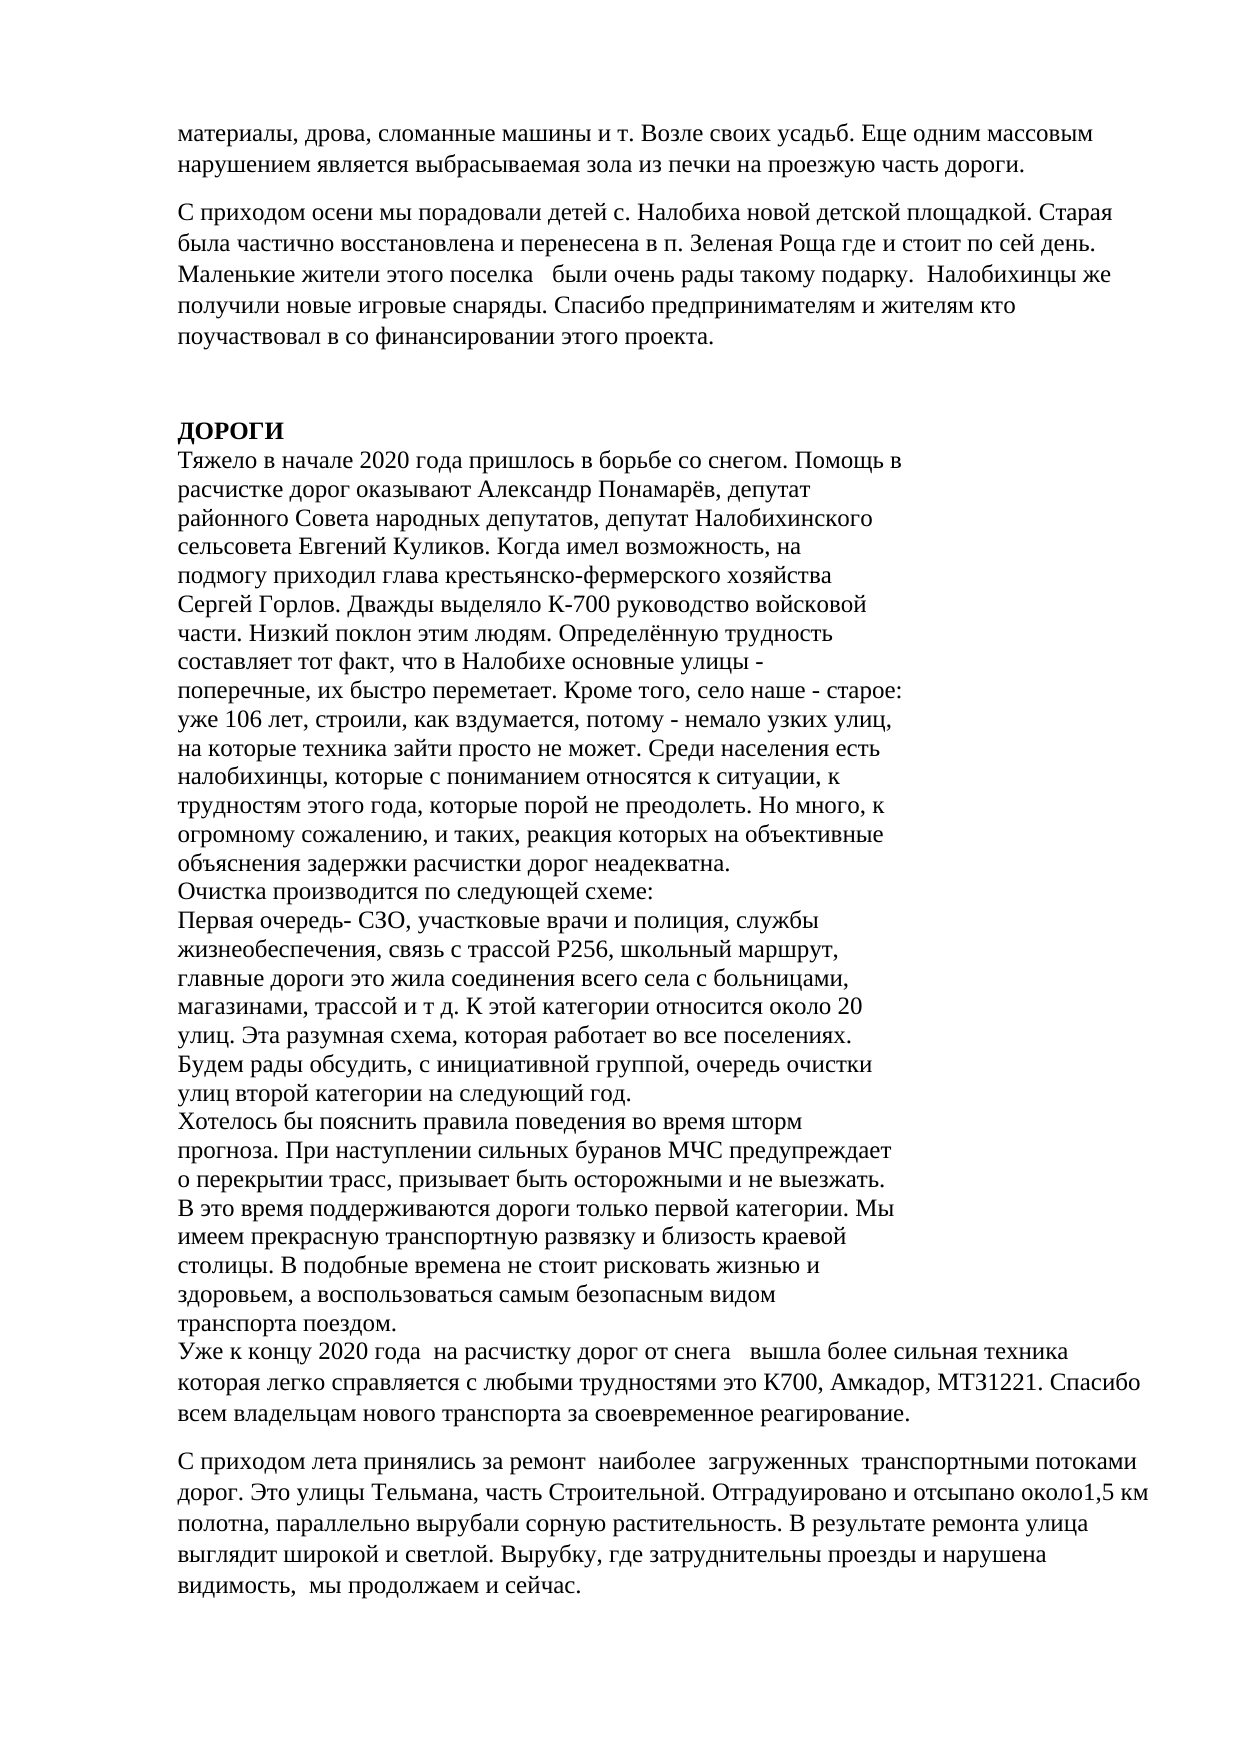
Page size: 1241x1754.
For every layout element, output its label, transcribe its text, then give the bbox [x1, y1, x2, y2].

text огромному сожалению, и таких, реакция которых на объективные [177, 819, 1152, 848]
text ДОРОГИ [177, 416, 1152, 445]
text поперечные, их быстро переметает. Кроме того, село наше - старое: [177, 675, 1152, 704]
text уже 106 лет, строили, как вздумается, потому - немало узких улиц, [177, 704, 1152, 733]
text улиц. Эта разумная схема, которая работает во все поселениях. [177, 1020, 1152, 1049]
text объяснения задержки расчистки дорог неадекватна. [177, 848, 1152, 876]
text прогноза. При наступлении сильных буранов МЧС предупреждает [177, 1135, 1152, 1164]
text трудностям этого года, которые порой не преодолеть. Но много, к [177, 790, 1152, 819]
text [177, 118, 1152, 178]
text улиц второй категории на следующий год. [177, 1078, 1152, 1106]
text Первая очередь- СЗО, участковые врачи и полиция, службы [177, 905, 1152, 934]
text В это время поддерживаются дороги только первой категории. Мы [177, 1193, 1152, 1221]
text С приходом осени мы порадовали детей с. Налобиха новой детской площадкой. Старая была частично восстановлена и перенесена в п. Зеленая Роща где и стоит по сей день. Маленькие жители этого поселка были очень рады такому подарку. Налобихинцы же получили новые игровые снаряды. Спасибо предпринимателям и жителям кто поучаствовал в со финансировании этого проекта. [177, 197, 1152, 350]
text столицы. В подобные времена не стоит рисковать жизнью и [177, 1250, 1152, 1279]
text жизнеобеспечения, связь с трассой Р256, школьный маршрут, [177, 934, 1152, 963]
text подмогу приходил глава крестьянско-фермерского хозяйства [177, 560, 1152, 589]
text главные дороги это жила соединения всего села с больницами, [177, 963, 1152, 991]
text налобихинцы, которые с пониманием относятся к ситуации, к [177, 761, 1152, 790]
text Будем рады обсудить, с инициативной группой, очередь очистки [177, 1049, 1152, 1078]
text районного Совета народных депутатов, депутат Налобихинского [177, 503, 1152, 531]
text С приходом лета принялись за ремонт наиболее загруженных транспортными потоками дорог. Это улицы Тельмана, часть Строительной. Отградуировано и отсыпано около1,5 км полотна, параллельно вырубали сорную растительность. В результате ремонта улица выглядит широкой и светлой. Вырубку, где затруднительны проезды и нарушена видимость, мы продолжаем и сейчас. [177, 1446, 1152, 1599]
text Очистка производится по следующей схеме: [177, 876, 1152, 905]
text о перекрытии трасс, призывает быть осторожными и не выезжать. [177, 1164, 1152, 1193]
text Уже к концу 2020 года на расчистку дорог от снега вышла более сильная техника которая легко справляется с любыми трудностями это К700, Амкадор, МТЗ1221. Спасибо всем владельцам нового транспорта за своевременное реагирование. [177, 1336, 1152, 1427]
text Тяжело в начале 2020 года пришлось в борьбе со снегом. Помощь в [177, 445, 1152, 474]
text части. Низкий поклон этим людям. Определённую трудность [177, 618, 1152, 646]
text расчистке дорог оказывают Александр Понамарёв, депутат [177, 474, 1152, 503]
text Хотелось бы пояснить правила поведения во время шторм [177, 1106, 1152, 1135]
text магазинами, трассой и т д. К этой категории относится около 20 [177, 991, 1152, 1020]
text имеем прекрасную транспортную развязку и близость краевой [177, 1221, 1152, 1250]
text сельсовета Евгений Куликов. Когда имел возможность, на [177, 531, 1152, 560]
text Сергей Горлов. Дважды выделяло К-700 руководство войсковой [177, 589, 1152, 618]
text транспорта поездом. [177, 1308, 1152, 1336]
text на которые техника зайти просто не может. Среди населения есть [177, 733, 1152, 761]
text здоровьем, а воспользоваться самым безопасным видом [177, 1279, 1152, 1308]
text составляет тот факт, что в Налобихе основные улицы - [177, 646, 1152, 675]
